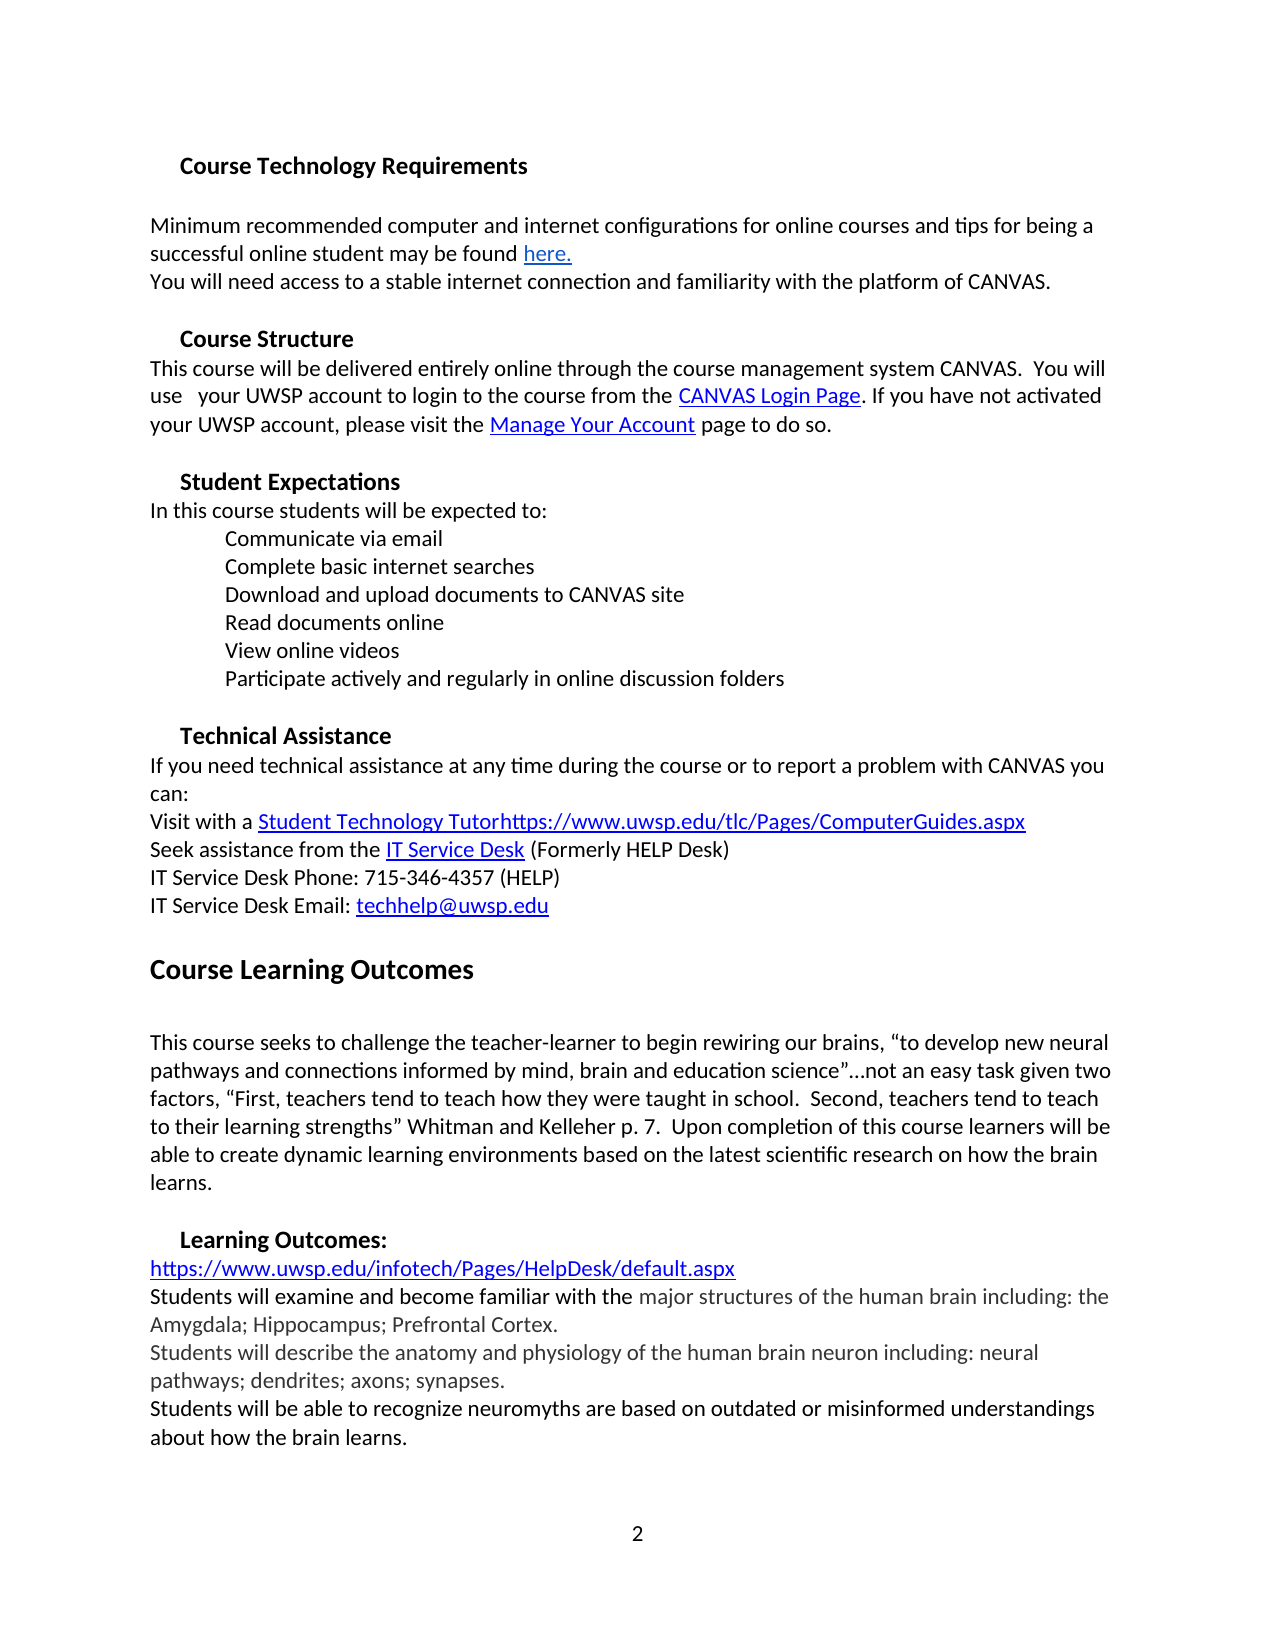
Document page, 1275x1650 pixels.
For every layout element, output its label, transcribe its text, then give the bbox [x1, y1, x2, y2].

text Seek assistance from the IT Service Desk (Formerly HELP Desk) [150, 835, 1125, 863]
text Download and upload documents to CANVAS site [150, 580, 1125, 608]
text View online videos [150, 636, 1125, 664]
text Visit with a Student Technology Tutorhttps://www.uwsp.edu/tlc/Pages/ComputerGuides.aspx [150, 807, 1125, 835]
text Read documents online [150, 608, 1125, 636]
subtitle Course Learning Outcomes [150, 951, 1125, 987]
text Students will describe the anatomy and physiology of the human brain neuron including: neural pathways; dendrites; axons; synapses. [150, 1338, 1125, 1394]
text You will need access to a stable internet connection and familiarity with the platform of CANVAS. [150, 267, 1125, 295]
text Participate actively and regularly in online discussion folders [150, 664, 1125, 692]
text In this course students will be expected to: [150, 496, 1125, 524]
subtitle Learning Outcomes: [180, 1224, 1125, 1254]
subtitle Technical Assistance [180, 720, 1125, 751]
subtitle Course Technology Requirements [180, 150, 1125, 181]
text This course will be delivered entirely online through the course management system CANVAS. You will use your UWSP account to login to the course from the CANVAS Login Page. If you have not activated your UWSP account, please visit the Manage Your Account page to do so. [150, 354, 1125, 438]
text IT Service Desk Email: techhelp@uwsp.edu [150, 891, 1125, 919]
text IT Service Desk Phone: 715-346-4357 (HELP) [150, 863, 1125, 891]
text If you need technical assistance at any time during the course or to report a problem with CANVAS you can: [150, 751, 1125, 807]
text This course seeks to challenge the teacher-learner to begin rewiring our brains, “to develop new neural pathways and connections informed by mind, brain and education science”…not an easy task given two factors, “First, teachers tend to teach how they were taught in school. Second, teachers tend to teach to their learning strengths” Whitman and Kelleher p. 7. Upon completion of this course learners will be able to create dynamic learning environments based on the latest scientific research on how the brain learns. [150, 1028, 1125, 1196]
text Communicate via email [150, 524, 1125, 552]
text https://www.uwsp.edu/infotech/Pages/HelpDesk/default.aspx [150, 1254, 1125, 1282]
text Students will be able to recognize neuromyths are based on outdated or misinformed understandings about how the brain learns. [150, 1394, 1125, 1451]
text Students will examine and become familiar with the major structures of the human brain including: the Amygdala; Hippocampus; Prefrontal Cortex. [150, 1282, 1125, 1338]
text Minimum recommended computer and internet configurations for online courses and tips for being a successful online student may be found here. [150, 211, 1125, 267]
subtitle Course Structure [180, 323, 1125, 354]
text Complete basic internet searches [150, 552, 1125, 580]
subtitle Student Expectations [180, 466, 1125, 496]
